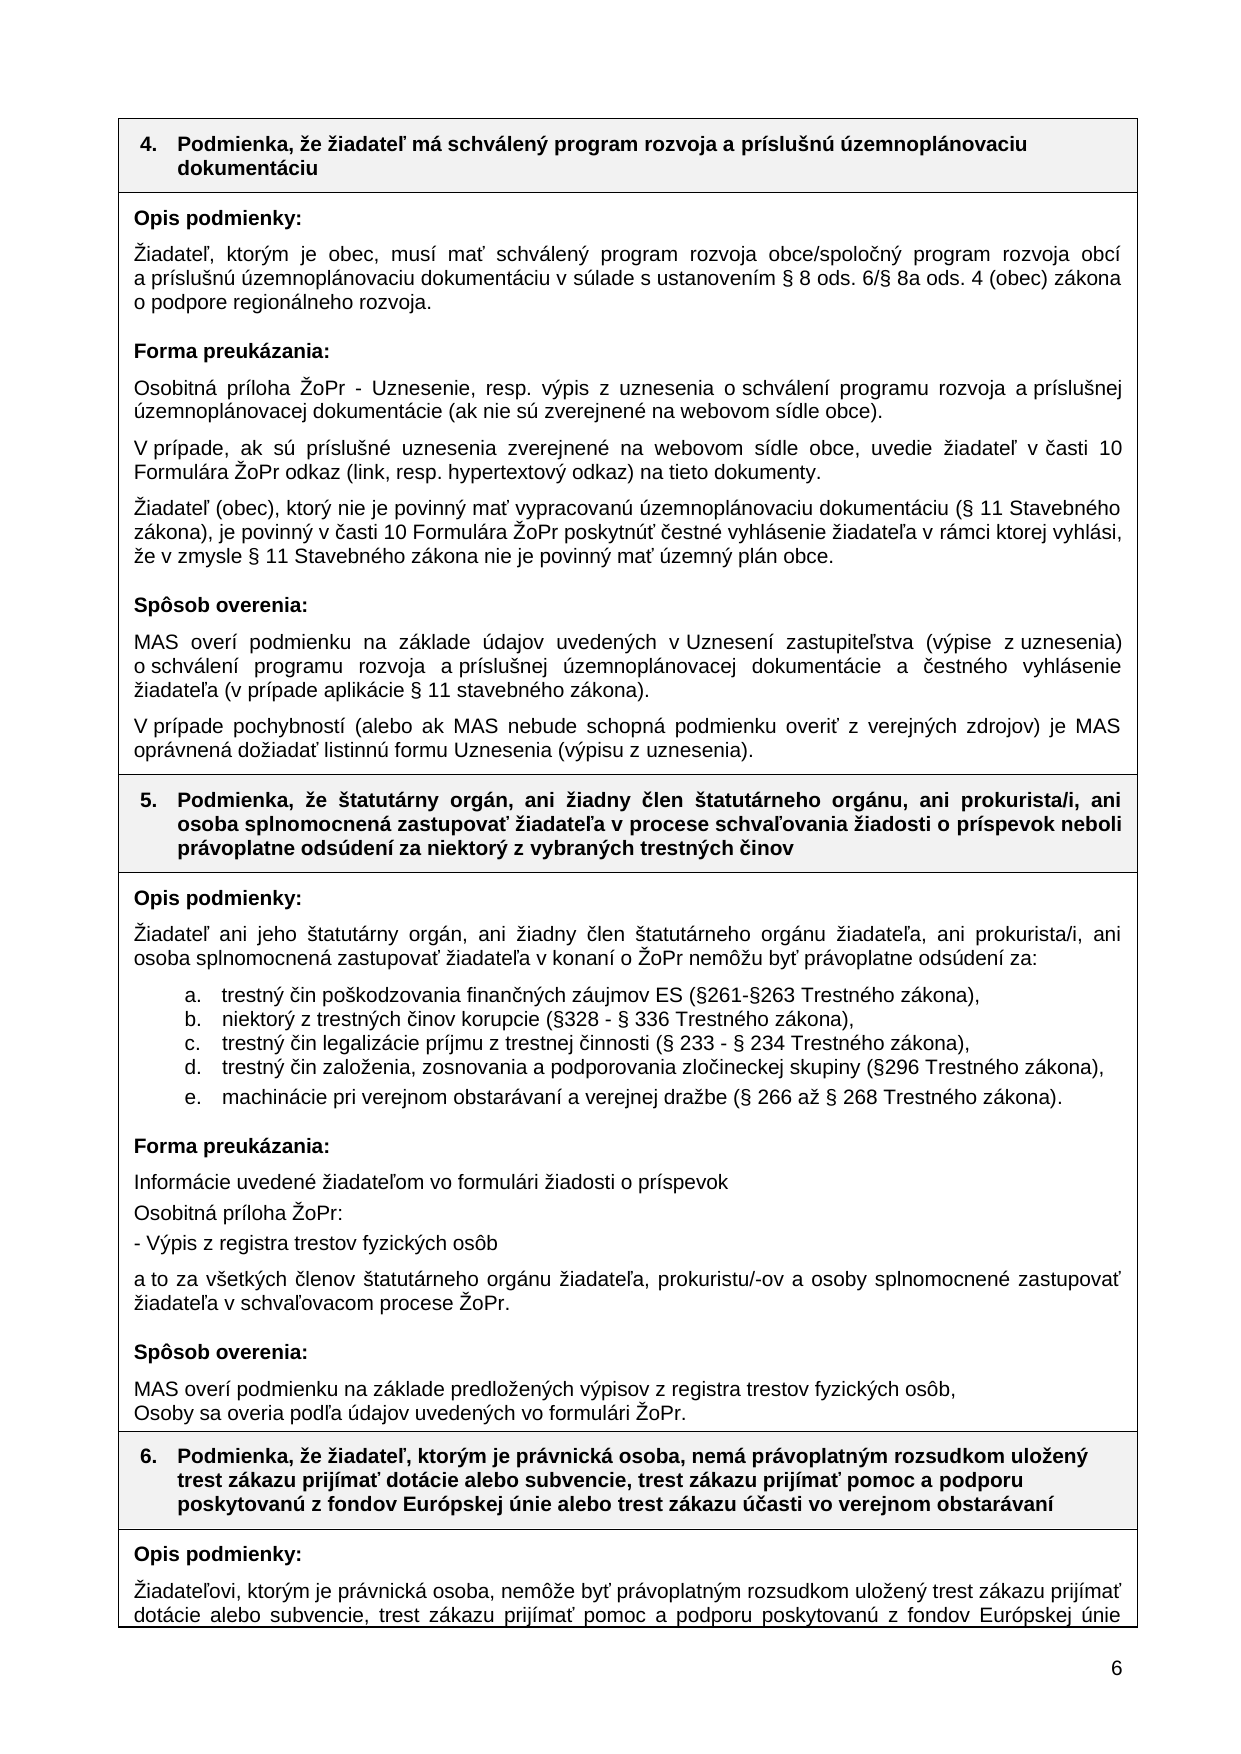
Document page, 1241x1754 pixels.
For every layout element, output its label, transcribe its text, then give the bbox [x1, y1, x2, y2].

table_cell Podmienka, že žiadateľ, ktorým je právnická osoba, nemá právoplatným rozsudkom uložený trest zákazu prijímať dotácie alebo subvencie, trest zákazu prijímať pomoc a podporu poskytovanú z fondov Európskej únie alebo trest zákazu účasti vo verejnom obstarávaní [119, 1432, 1137, 1528]
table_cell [119, 1530, 1137, 1626]
table_cell Podmienka, že žiadateľ má schválený program rozvoja a príslušnú územnoplánovaciu dokumentáciu [119, 119, 1137, 192]
table_cell Opis podmienky: Žiadateľ ani jeho štatutárny orgán, ani žiadny člen štatutárneho orgánu žiadateľa, ani prokurista/i, ani osoba splnomocnená zastupovať žiadateľa v konaní o ŽoPr nemôžu byť právoplatne odsúdení za: trestný čin poškodzovania finančných záujmov ES (§261-§263 Trestného zákona), niektorý z trestných činov korupcie (§328 - § 336 Trestného zákona), trestný čin legalizácie príjmu z trestnej činnosti (§ 233 - § 234 Trestného zákona), trestný čin založenia, zosnovania a podporovania zločineckej skupiny (§296 Trestného zákona), machinácie pri verejnom obstarávaní a verejnej dražbe (§ 266 až § 268 Trestného zákona). Forma preukázania: Informácie uvedené žiadateľom vo formulári žiadosti o príspevok Osobitná príloha ŽoPr: - Výpis z registra trestov fyzických osôb a to za všetkých členov štatutárneho orgánu žiadateľa, prokuristu/-ov a osoby splnomocnené zastupovať žiadateľa v schvaľovacom procese ŽoPr. Spôsob overenia: MAS overí podmienku na základe predložených výpisov z registra trestov fyzických osôb, Osoby sa overia podľa údajov uvedených vo formulári ŽoPr. [119, 873, 1137, 1431]
table_cell Podmienka, že štatutárny orgán, ani žiadny člen štatutárneho orgánu, ani prokurista/i, ani osoba splnomocnená zastupovať žiadateľa v procese schvaľovania žiadosti o príspevok neboli právoplatne odsúdení za niektorý z vybraných trestných činov [119, 775, 1137, 872]
table_cell Opis podmienky: Žiadateľ, ktorým je obec, musí mať schválený program rozvoja obce/spoločný program rozvoja obcí a príslušnú územnoplánovaciu dokumentáciu v súlade s ustanovením § 8 ods. 6/§ 8a ods. 4 (obec) zákona o podpore regionálneho rozvoja. Forma preukázania: Osobitná príloha ŽoPr - Uznesenie, resp. výpis z uznesenia o schválení programu rozvoja a príslušnej územnoplánovacej dokumentácie (ak nie sú zverejnené na webovom sídle obce). V prípade, ak sú príslušné uznesenia zverejnené na webovom sídle obce, uvedie žiadateľ v časti 10 Formulára ŽoPr odkaz (link, resp. hypertextový odkaz) na tieto dokumenty. Žiadateľ (obec), ktorý nie je povinný mať vypracovanú územnoplánovaciu dokumentáciu (§ 11 Stavebného zákona), je povinný v časti 10 Formulára ŽoPr poskytnúť čestné vyhlásenie žiadateľa v rámci ktorej vyhlási, že v zmysle § 11 Stavebného zákona nie je povinný mať územný plán obce. Spôsob overenia: MAS overí podmienku na základe údajov uvedených v Uznesení zastupiteľstva (výpise z uznesenia) o schválení programu rozvoja a príslušnej územnoplánovacej dokumentácie a čestného vyhlásenie žiadateľa (v prípade aplikácie § 11 stavebného zákona). V prípade pochybností (alebo ak MAS nebude schopná podmienku overiť z verejných zdrojov) je MAS oprávnená dožiadať listinnú formu Uznesenia (výpisu z uznesenia). [119, 193, 1137, 774]
